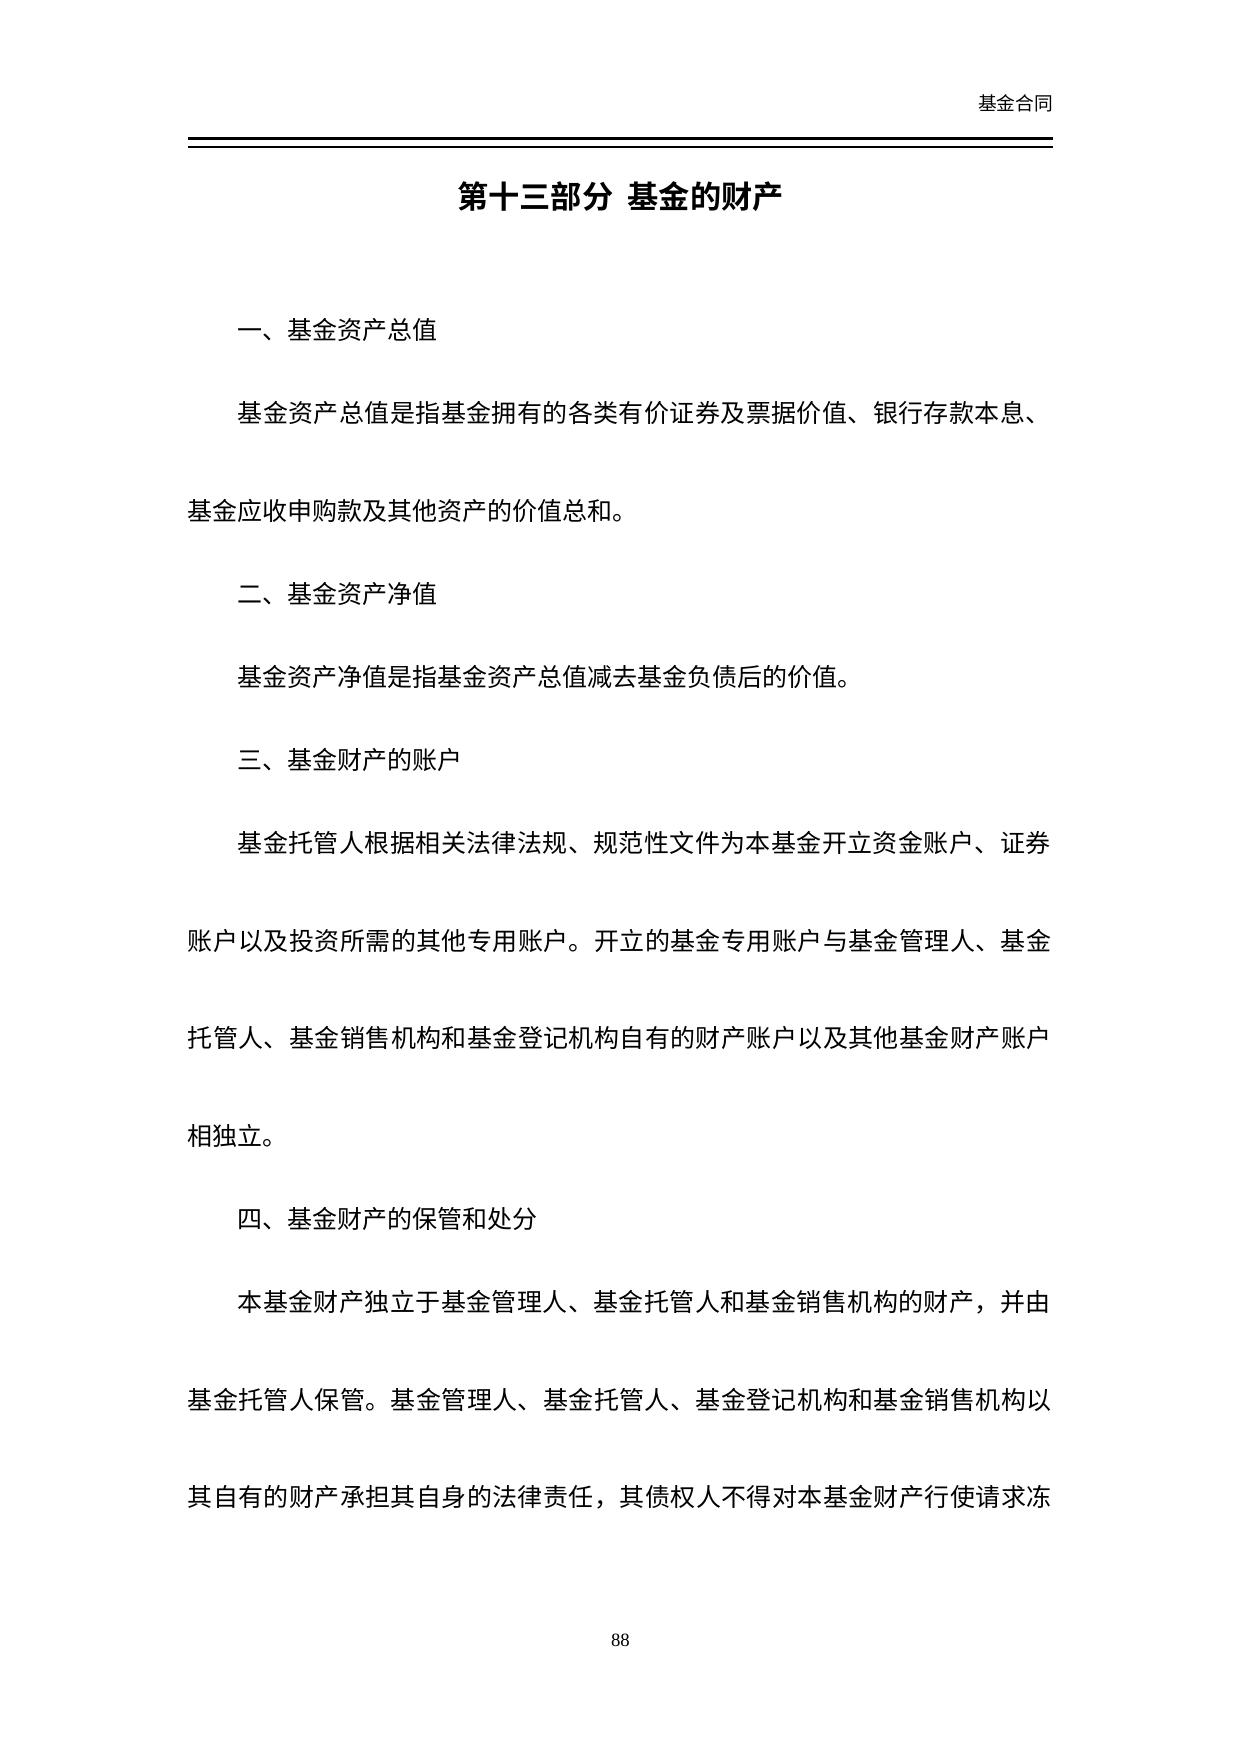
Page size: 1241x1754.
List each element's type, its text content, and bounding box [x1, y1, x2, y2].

text 四、基金财产的保管和处分 [187, 1185, 1053, 1250]
text 基金资产总值是指基金拥有的各类有价证券及票据价值、银行存款本息、基金应收申购款及其他资产的价值总和。 [187, 379, 1053, 542]
subtitle 第十三部分 基金的财产 [187, 162, 1053, 227]
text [187, 1268, 1053, 1528]
text 一、基金资产总值 [187, 296, 1053, 361]
text 二、基金资产净值 [187, 560, 1053, 625]
text 基金资产净值是指基金资产总值减去基金负债后的价值。 [187, 643, 1053, 708]
text 三、基金财产的账户 [187, 726, 1053, 791]
text 基金托管人根据相关法律法规、规范性文件为本基金开立资金账户、证券账户以及投资所需的其他专用账户。开立的基金专用账户与基金管理人、基金托管人、基金销售机构和基金登记机构自有的财产账户以及其他基金财产账户相独立。 [187, 809, 1053, 1167]
